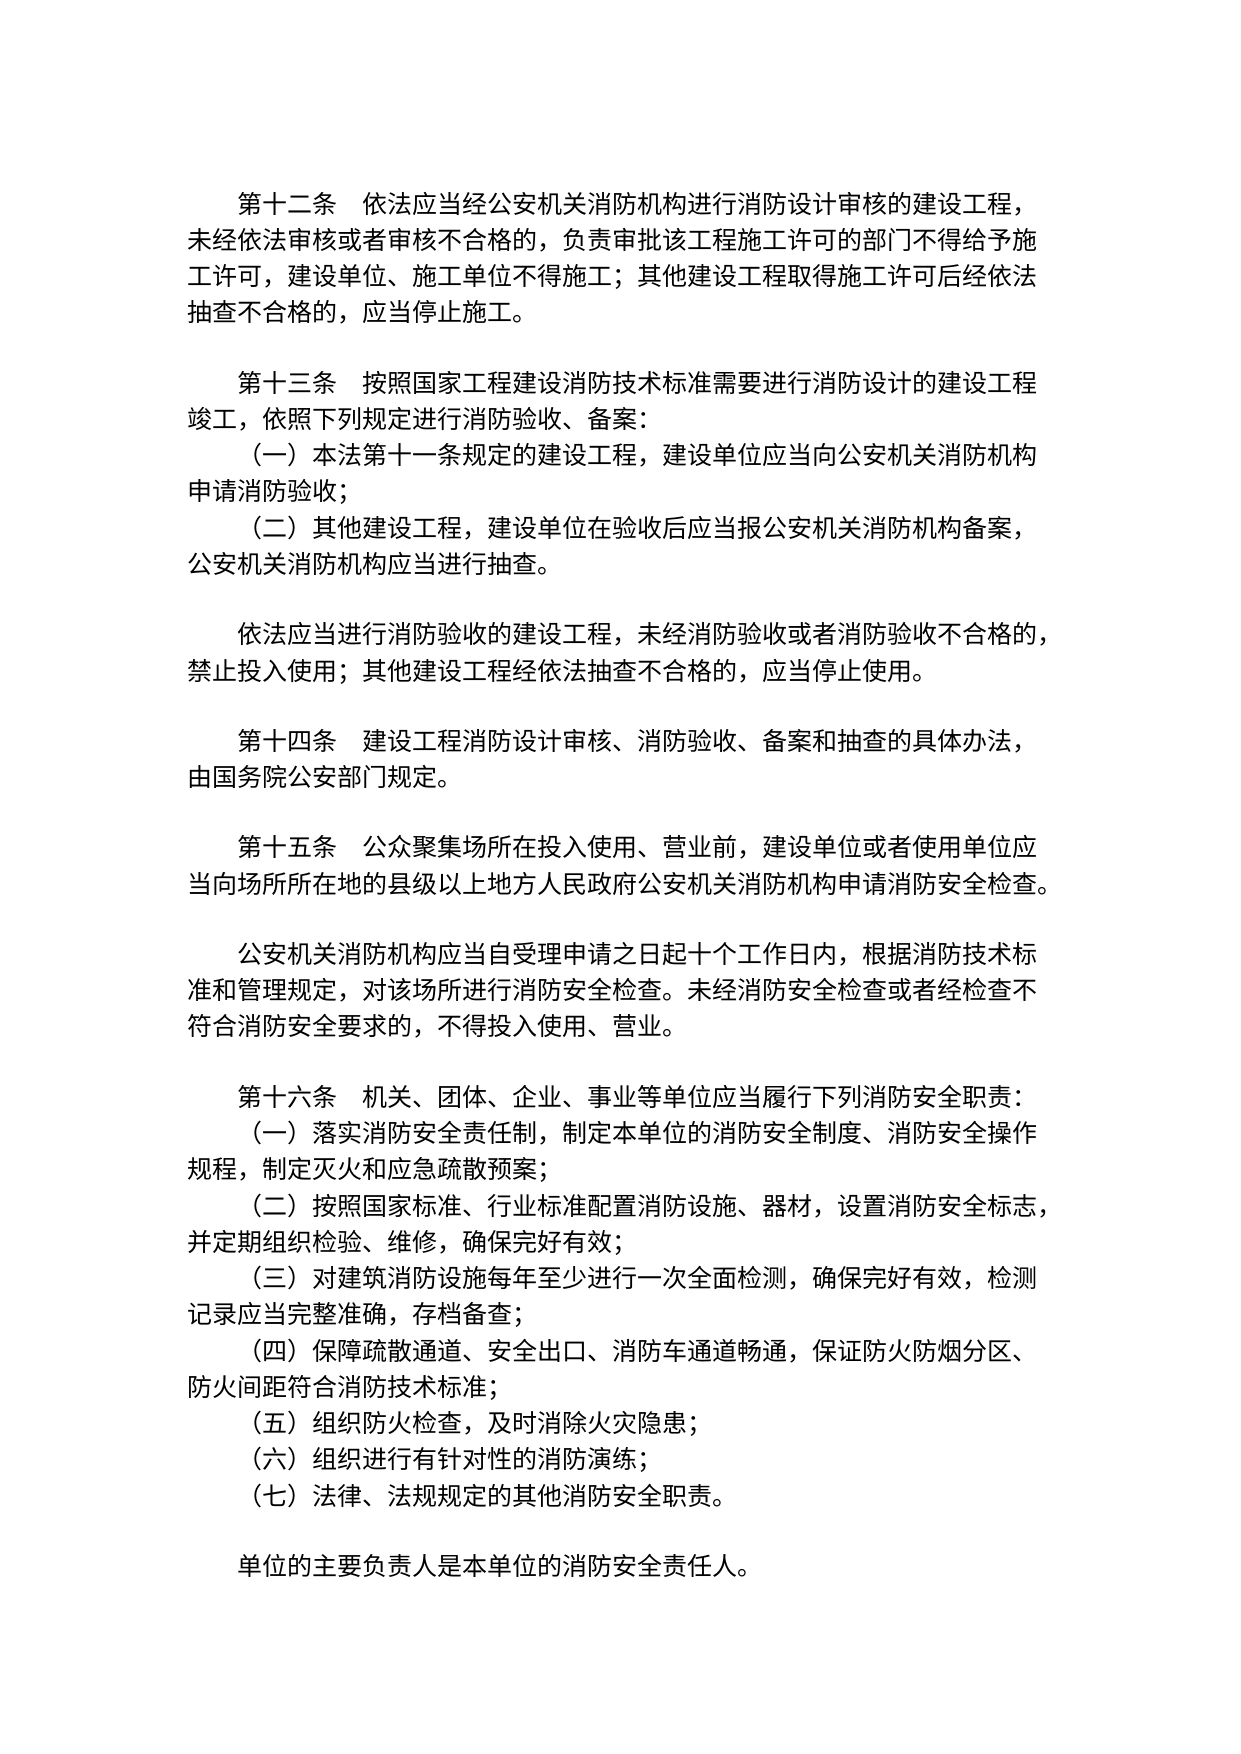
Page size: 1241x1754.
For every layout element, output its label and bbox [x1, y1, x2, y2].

text [187, 150, 1053, 1582]
